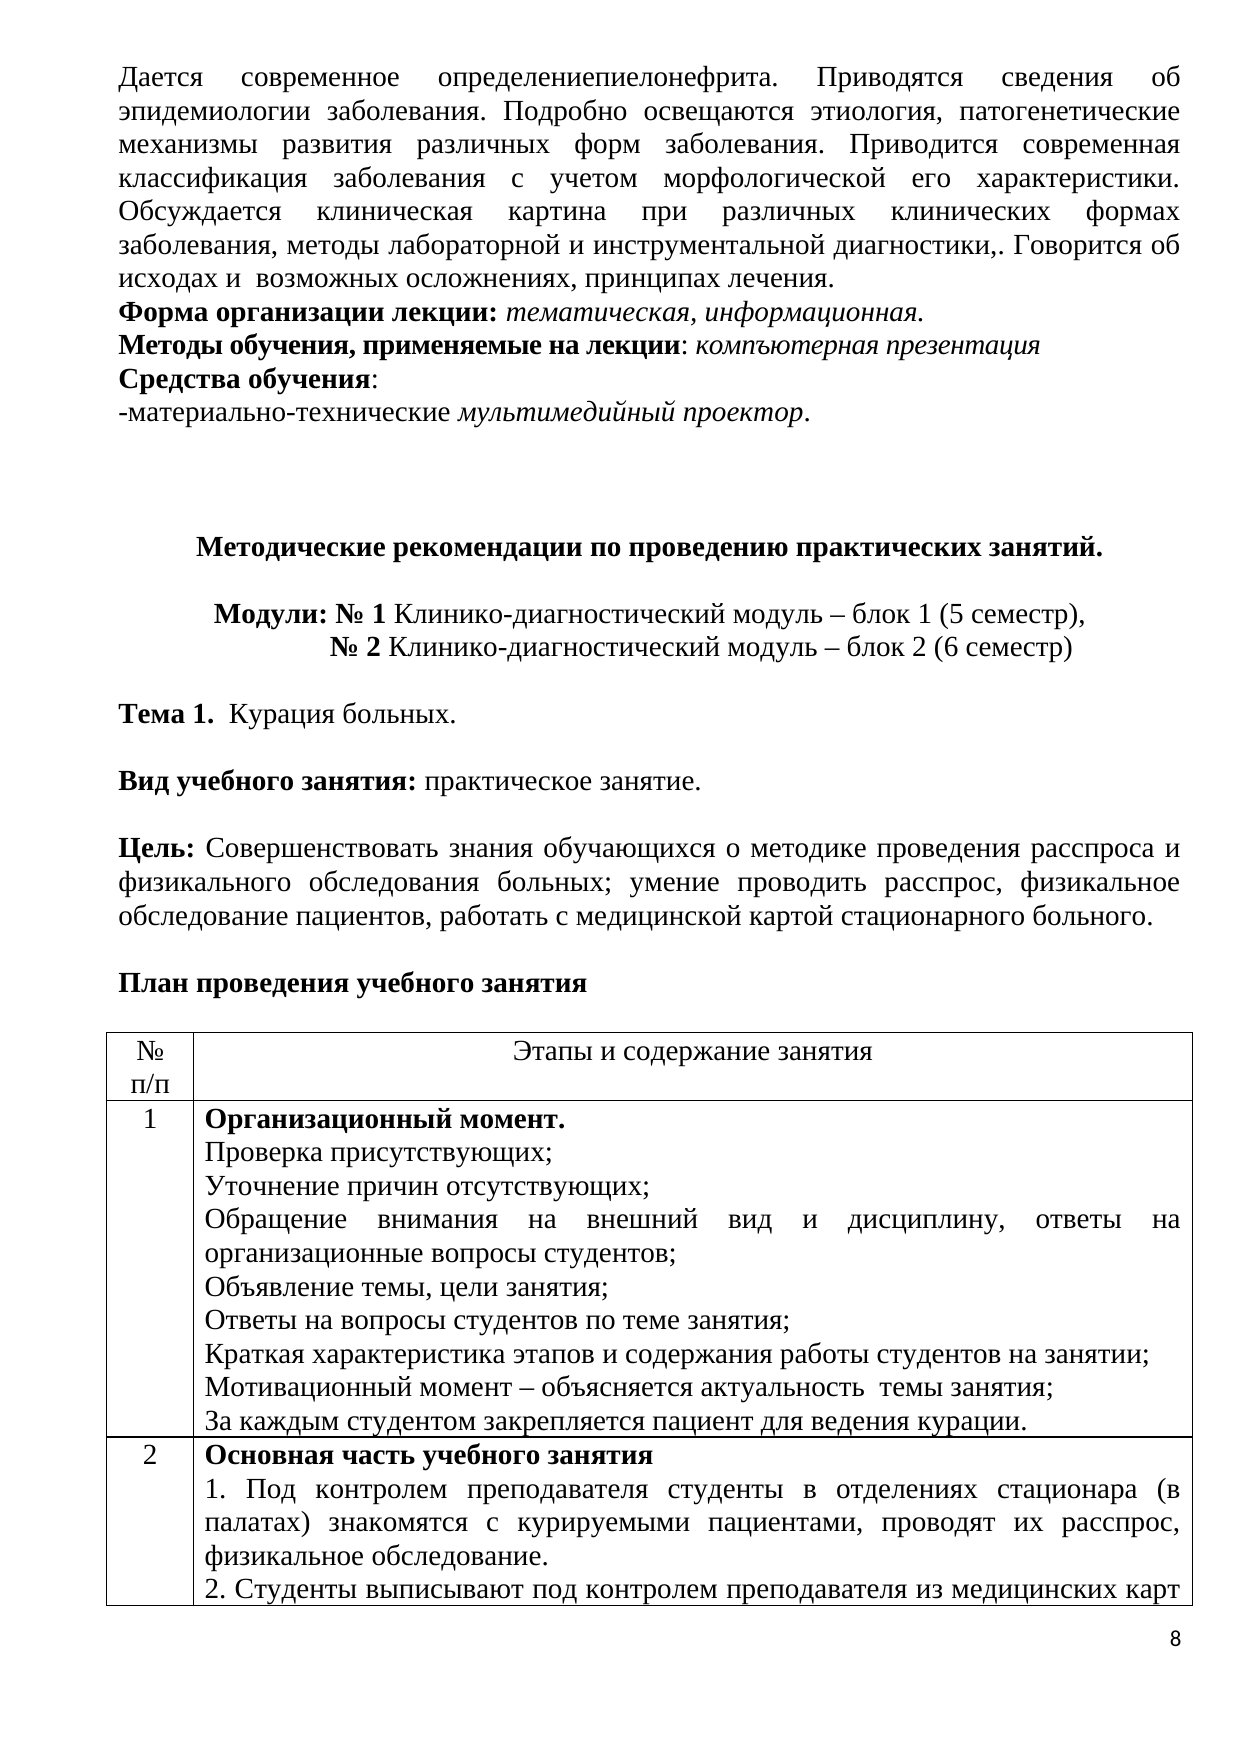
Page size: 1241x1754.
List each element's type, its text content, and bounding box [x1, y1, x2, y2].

text План проведения учебного занятия [118, 965, 1181, 998]
text Тема 1. Курация больных. [118, 696, 1181, 730]
table_cell Организационный момент. Проверка присутствующих; Уточнение причин отсутствующих; Обращение внимания на внешний вид и дисциплину, ответы на организационные вопросы студентов; Объявление темы, цели занятия; Ответы на вопросы студентов по теме занятия; Краткая характеристика этапов и содержания работы студентов на занятии; Мотивационный момент – объясняется актуальность темы занятия; За каждым студентом закрепляется пациент для ведения курации. [194, 1101, 1192, 1436]
text Модули: № 1 Клинико-диагностический модуль – блок 1 (5 семестр), [118, 596, 1181, 629]
table_header № п/п [107, 1033, 193, 1100]
text -материально-технические мультимедийный проектор. [118, 394, 1181, 428]
text Цель: Совершенствовать знания обучающихся о методике проведения расспроса и физикального обследования больных; умение проводить расспрос, физикальное обследование пациентов, работать с медицинской картой стационарного больного. [118, 831, 1181, 931]
text Методические рекомендации по проведению практических занятий. [118, 529, 1181, 562]
text № 2 Клинико-диагностический модуль – блок 2 (6 семестр) [118, 629, 1181, 663]
text Дается современное определениепиелонефрита. Приводятся сведения об эпидемиологии заболевания. Подробно освещаются этиология, патогенетические механизмы развития различных форм заболевания. Приводится современная классификация заболевания с учетом морфологической его характеристики. Обсуждается клиническая картина при различных клинических формах заболевания, методы лабораторной и инструментальной диагностики,. Говорится об исходах и возможных осложнениях, принципах лечения. [118, 59, 1181, 294]
table_cell 2 [107, 1438, 193, 1605]
text Средства обучения: [118, 361, 1181, 394]
table_header Этапы и содержание занятия [194, 1033, 1192, 1100]
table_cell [194, 1438, 1192, 1605]
text Методы обучения, применяемые на лекции: компъютерная презентация [118, 327, 1181, 361]
text Форма организации лекции: тематическая, информационная. [118, 294, 1181, 327]
text Вид учебного занятия: практическое занятие. [118, 763, 1181, 797]
table_cell 1 [107, 1101, 193, 1436]
